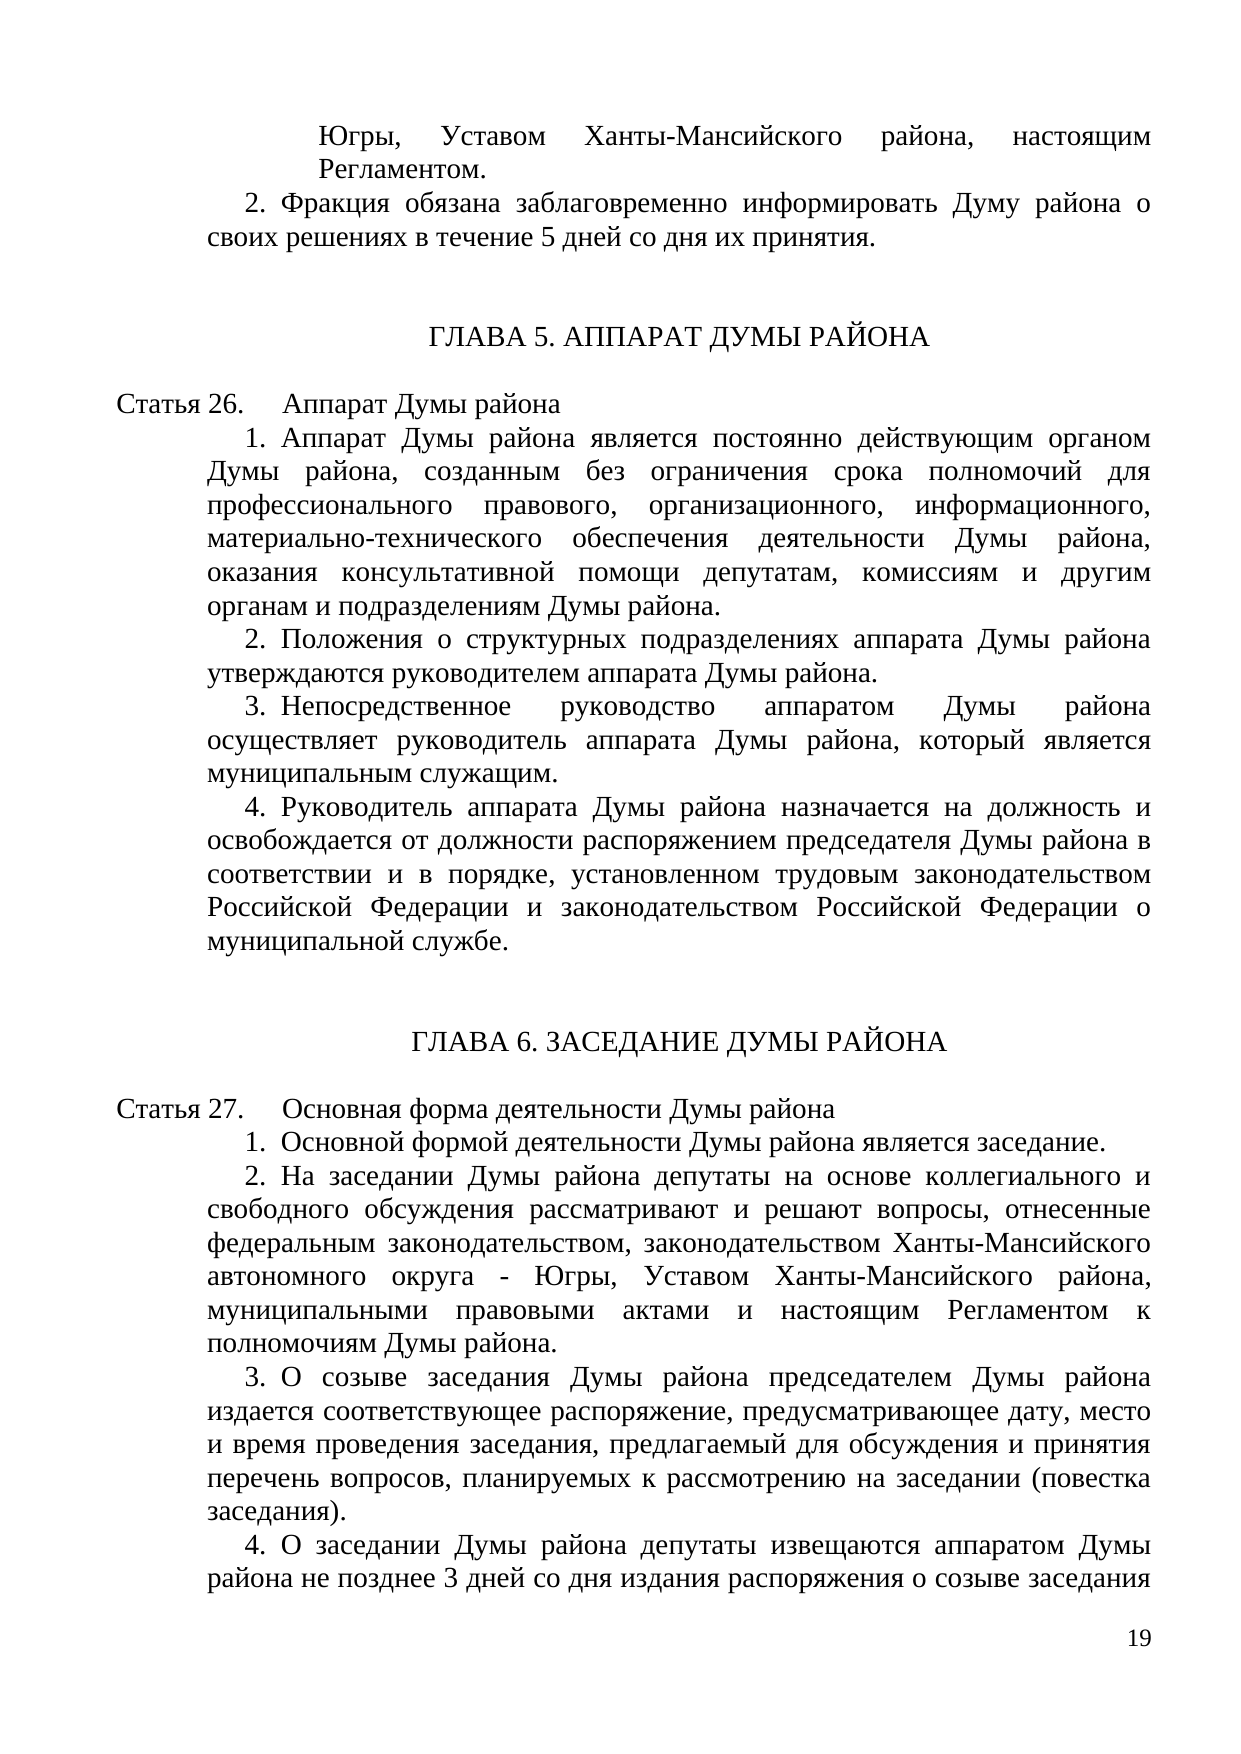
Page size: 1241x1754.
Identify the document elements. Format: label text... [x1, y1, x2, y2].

list Фракция обязана заблаговременно информировать Думу района о своих решениях в течение 5 дней со дня их принятия. [207, 185, 1152, 252]
text ГЛАВА 6. ЗАСЕДАНИЕ ДУМЫ РАЙОНА [207, 1024, 1152, 1057]
list Аппарат Думы района является постоянно действующим органом Думы района, созданным без ограничения срока полномочий для профессионального правового, организационного, информационного, материально-технического обеспечения деятельности Думы района, оказания консультативной помощи депутатам, комиссиям и другим органам и подразделениям Думы района. [207, 420, 1152, 621]
text ГЛАВА 5. АППАРАТ ДУМЫ РАЙОНА [207, 319, 1152, 353]
list На заседании Думы района депутаты на основе коллегиального и свободного обсуждения рассматривают и решают вопросы, отнесенные федеральным законодательством, законодательством Ханты-Мансийского автономного округа - Югры, Уставом Ханты-Мансийского района, муниципальными правовыми актами и настоящим Регламентом к полномочиям Думы района. [207, 1158, 1152, 1359]
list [207, 1527, 1152, 1594]
list Положения о структурных подразделениях аппарата Думы района утверждаются руководителем аппарата Думы района. [207, 621, 1152, 688]
list Непосредственное руководство аппаратом Думы района осуществляет руководитель аппарата Думы района, который является муниципальным служащим. [207, 688, 1152, 789]
list Основной формой деятельности Думы района является заседание. [207, 1124, 1152, 1158]
list О созыве заседания Думы района председателем Думы района издается соответствующее распоряжение, предусматривающее дату, место и время проведения заседания, предлагаемый для обсуждения и принятия перечень вопросов, планируемых к рассмотрению на заседании (повестка заседания). [207, 1359, 1152, 1527]
list Аппарат Думы района [244, 386, 1152, 420]
list Основная форма деятельности Думы района [244, 1091, 1152, 1124]
list Руководитель аппарата Думы района назначается на должность и освобождается от должности распоряжением председателя Думы района в соответствии и в порядке, установленном трудовым законодательством Российской Федерации и законодательством Российской Федерации о муниципальной службе. [207, 789, 1152, 957]
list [281, 118, 1152, 185]
